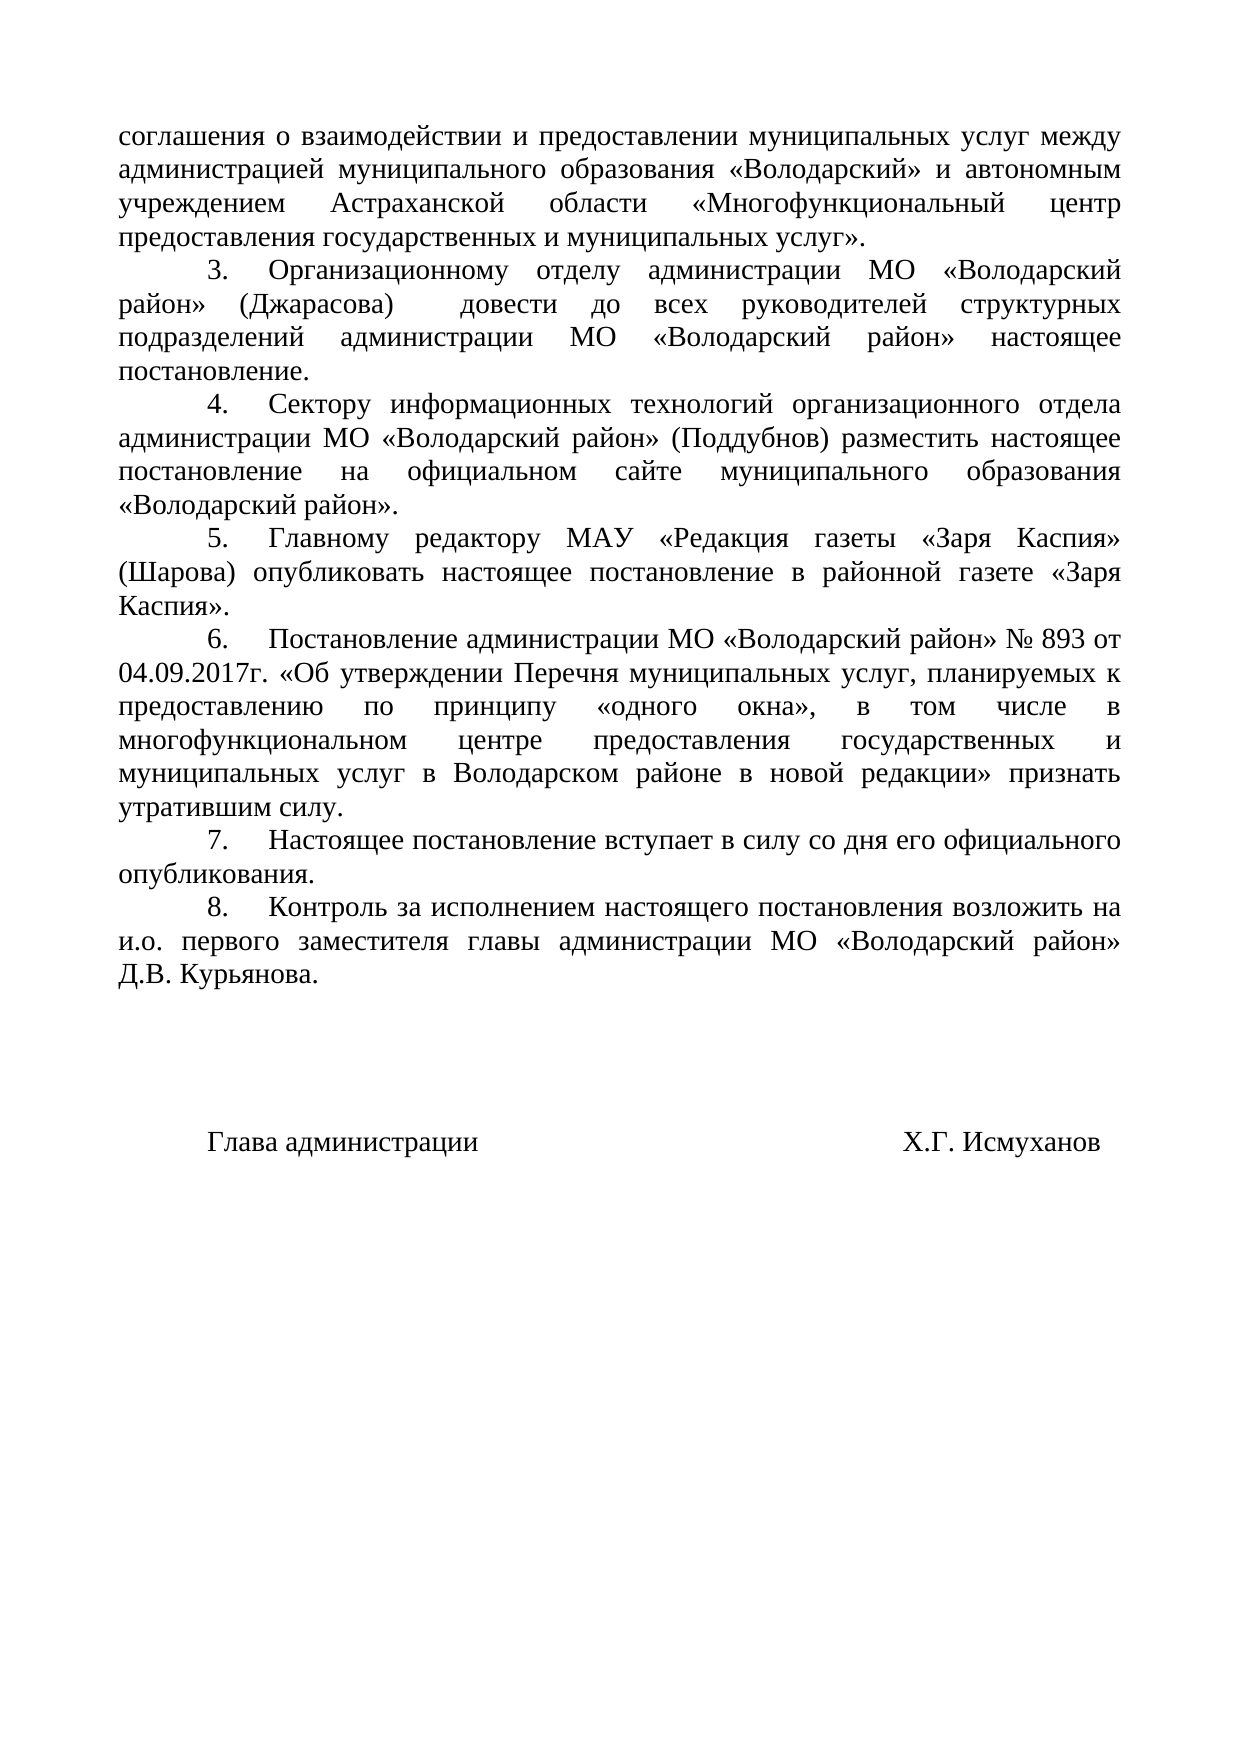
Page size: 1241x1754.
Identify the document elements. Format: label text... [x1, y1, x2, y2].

text 4. Сектору информационных технологий организационного отдела администрации МО «Володарский район» (Поддубнов) разместить настоящее постановление на официальном сайте муниципального образования «Володарский район». [118, 386, 1122, 521]
text 6. Постановление администрации МО «Володарский район» № 893 от 04.09.2017г. «Об утверждении Перечня муниципальных услуг, планируемых к предоставлению по принципу «одного окна», в том числе в многофункциональном центре предоставления государственных и муниципальных услуг в Володарском районе в новой редакции» признать утратившим силу. [118, 621, 1122, 822]
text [118, 118, 1122, 252]
text 5. Главному редактору МАУ «Редакция газеты «Заря Каспия» (Шарова) опубликовать настоящее постановление в районной газете «Заря Каспия». [118, 521, 1122, 621]
text 3. Организационному отделу администрации МО «Володарский район» (Джарасова) довести до всех руководителей структурных подразделений администрации МО «Володарский район» настоящее постановление. [118, 252, 1122, 386]
text 7. Настоящее постановление вступает в силу со дня его официального опубликования. [118, 822, 1122, 889]
text Глава администрации Х.Г. Исмуханов [118, 1124, 1122, 1158]
text 8. Контроль за исполнением настоящего постановления возложить на и.о. первого заместителя главы администрации МО «Володарский район» Д.В. Курьянова. [118, 889, 1122, 990]
